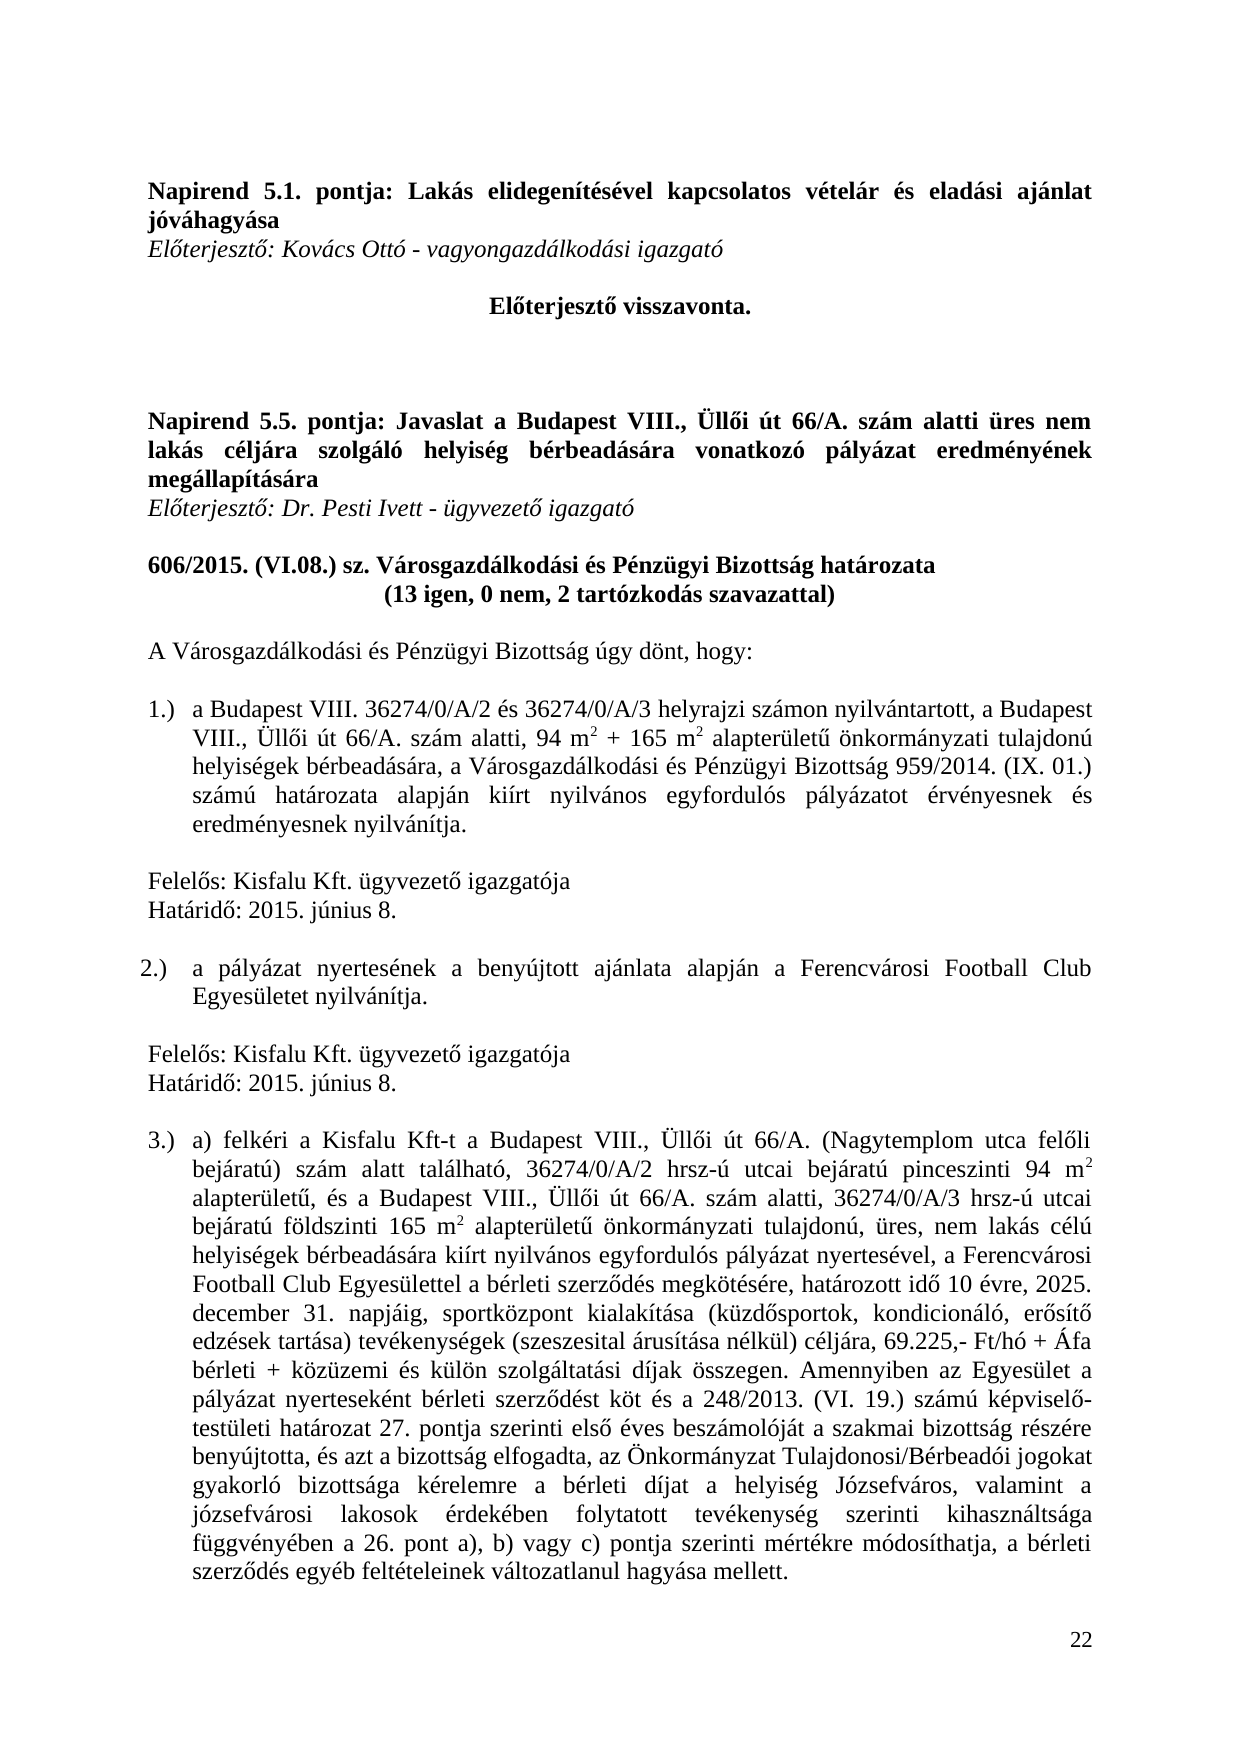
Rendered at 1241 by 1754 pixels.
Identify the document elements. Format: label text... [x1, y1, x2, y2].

text (13 igen, 0 nem, 2 tartózkodás szavazattal) [384, 579, 1093, 608]
text Előterjesztő: Kovács Ottó - vagyongazdálkodási igazgató [148, 234, 1093, 263]
text Napirend 5.1. pontja: Lakás elidegenítésével kapcsolatos vételár és eladási ajánlat jóváhagyása [148, 176, 1093, 234]
list a pályázat nyertesének a benyújtott ajánlata alapján a Ferencvárosi Football Club Egyesületet nyilvánítja. [140, 953, 1093, 1010]
text Határidő: 2015. június 8. [148, 1068, 1093, 1096]
text Előterjesztő visszavonta. [148, 291, 1093, 320]
text Felelős: Kisfalu Kft. ügyvezető igazgatója [148, 1039, 1093, 1068]
text A Városgazdálkodási és Pénzügyi Bizottság úgy dönt, hogy: [148, 636, 1093, 665]
text 606/2015. (VI.08.) sz. Városgazdálkodási és Pénzügyi Bizottság határozata [148, 550, 1093, 579]
text Előterjesztő: Dr. Pesti Ivett - ügyvezető igazgató [148, 493, 1093, 521]
list a Budapest VIII. 36274/0/A/2 és 36274/0/A/3 helyrajzi számon nyilvántartott, a Budapest VIII., Üllői út 66/A. szám alatti, 94 m2 + 165 m2 alapterületű önkormányzati tulajdonú helyiségek bérbeadására, a Városgazdálkodási és Pénzügyi Bizottság 959/2014. (IX. 01.) számú határozata alapján kiírt nyilvános egyfordulós pályázatot érvényesnek és eredményesnek nyilvánítja. [148, 694, 1093, 838]
text Határidő: 2015. június 8. [148, 895, 1093, 924]
list a) felkéri a Kisfalu Kft-t a Budapest VIII., Üllői út 66/A. (Nagytemplom utca felőli bejáratú) szám alatt található, 36274/0/A/2 hrsz-ú utcai bejáratú pinceszinti 94 m2 alapterületű, és a Budapest VIII., Üllői út 66/A. szám alatti, 36274/0/A/3 hrsz-ú utcai bejáratú földszinti 165 m2 alapterületű önkormányzati tulajdonú, üres, nem lakás célú helyiségek bérbeadására kiírt nyilvános egyfordulós pályázat nyertesével, a Ferencvárosi Football Club Egyesülettel a bérleti szerződés megkötésére, határozott idő 10 évre, 2025. december 31. napjáig, sportközpont kialakítása (küzdősportok, kondicionáló, erősítő edzések tartása) tevékenységek (szeszesital árusítása nélkül) céljára, 69.225,- Ft/hó + Áfa bérleti + közüzemi és külön szolgáltatási díjak összegen. Amennyiben az Egyesület a pályázat nyerteseként bérleti szerződést köt és a 248/2013. (VI. 19.) számú képviselő-testületi határozat 27. pontja szerinti első éves beszámolóját a szakmai bizottság részére benyújtotta, és azt a bizottság elfogadta, az Önkormányzat Tulajdonosi/Bérbeadói jogokat gyakorló bizottsága kérelemre a bérleti díjat a helyiség Józsefváros, valamint a józsefvárosi lakosok érdekében folytatott tevékenység szerinti kihasználtsága függvényében a 26. pont a), b) vagy c) pontja szerinti mértékre módosíthatja, a bérleti szerződés egyéb feltételeinek változatlanul hagyása mellett. [148, 1125, 1093, 1585]
text Felelős: Kisfalu Kft. ügyvezető igazgatója [148, 866, 1093, 895]
